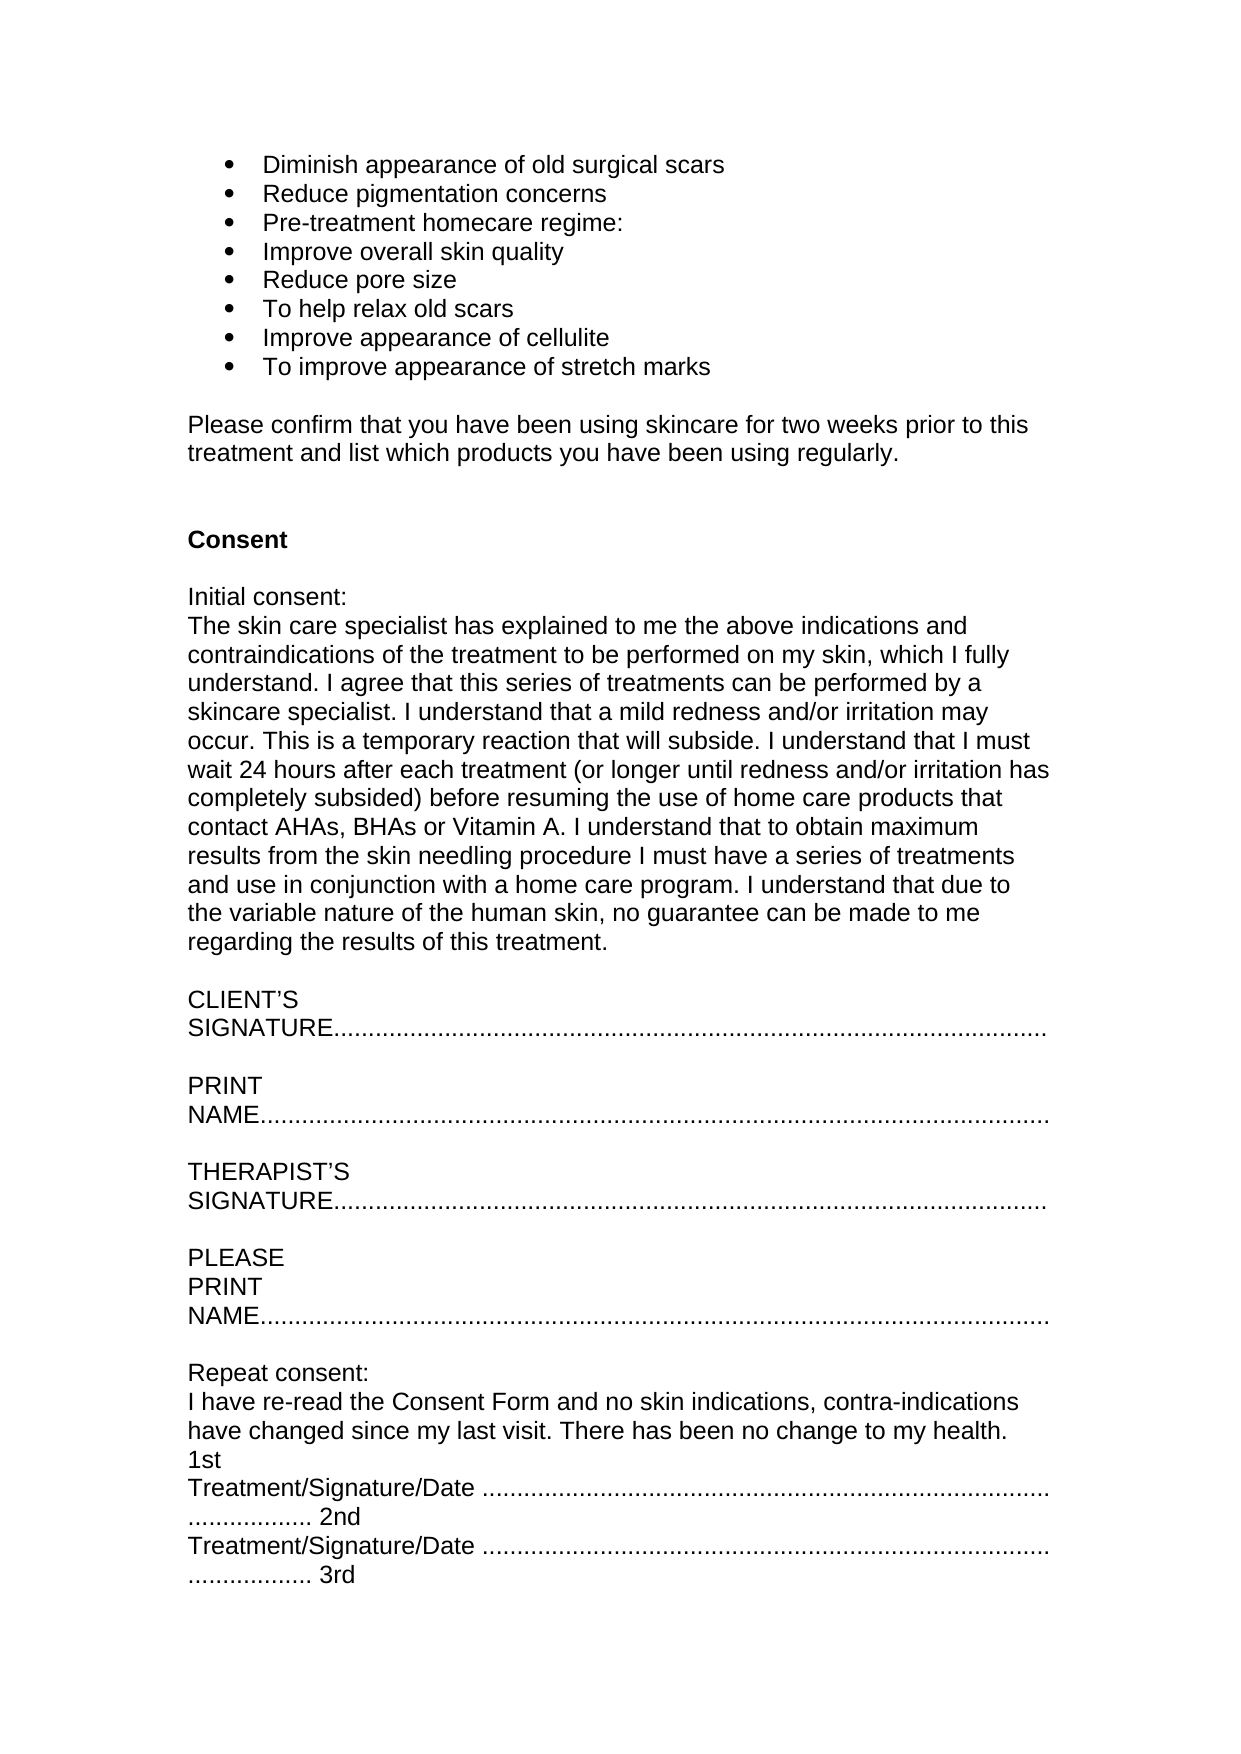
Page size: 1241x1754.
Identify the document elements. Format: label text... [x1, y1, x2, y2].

text PLEASE [187, 1243, 1053, 1272]
text PRINT NAME.................................................................................................................. [187, 1071, 1053, 1128]
text The skin care specialist has explained to me the above indications and contraindications of the treatment to be performed on my skin, which I fully understand. I agree that this series of treatments can be performed by a skincare specialist. I understand that a mild redness and/or irritation may occur. This is a temporary reaction that will subside. I understand that I must wait 24 hours after each treatment (or longer until redness and/or irritation has completely subsided) before resuming the use of home care products that contact AHAs, BHAs or Vitamin A. I understand that to obtain maximum results from the skin needling procedure I must have a series of treatments and use in conjunction with a home care program. I understand that due to the variable nature of the human skin, no guarantee can be made to me regarding the results of this treatment. [187, 611, 1053, 956]
list To improve appearance of stretch marks [225, 352, 1053, 381]
text Consent [187, 524, 1053, 553]
text I have re-read the Consent Form and no skin indications, contra-indications have changed since my last visit. There has been no change to my health. [187, 1387, 1053, 1444]
text CLIENT’S SIGNATURE....................................................................................................... [187, 984, 1053, 1042]
text THERAPIST’S SIGNATURE....................................................................................................... [187, 1157, 1053, 1214]
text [187, 1444, 1053, 1588]
list Improve appearance of cellulite [225, 323, 1053, 352]
text Repeat consent: [187, 1358, 1053, 1387]
list Diminish appearance of old surgical scars [225, 150, 1053, 179]
list Pre-treatment homecare regime: [225, 208, 1053, 237]
list To help relax old scars [225, 294, 1053, 323]
list Reduce pore size [225, 265, 1053, 294]
text PRINT NAME.................................................................................................................. [187, 1272, 1053, 1329]
list Improve overall skin quality [225, 237, 1053, 265]
text Initial consent: [187, 582, 1053, 611]
text Please confirm that you have been using skincare for two weeks prior to this treatment and list which products you have been using regularly. [187, 409, 1053, 467]
list Reduce pigmentation concerns [225, 179, 1053, 208]
